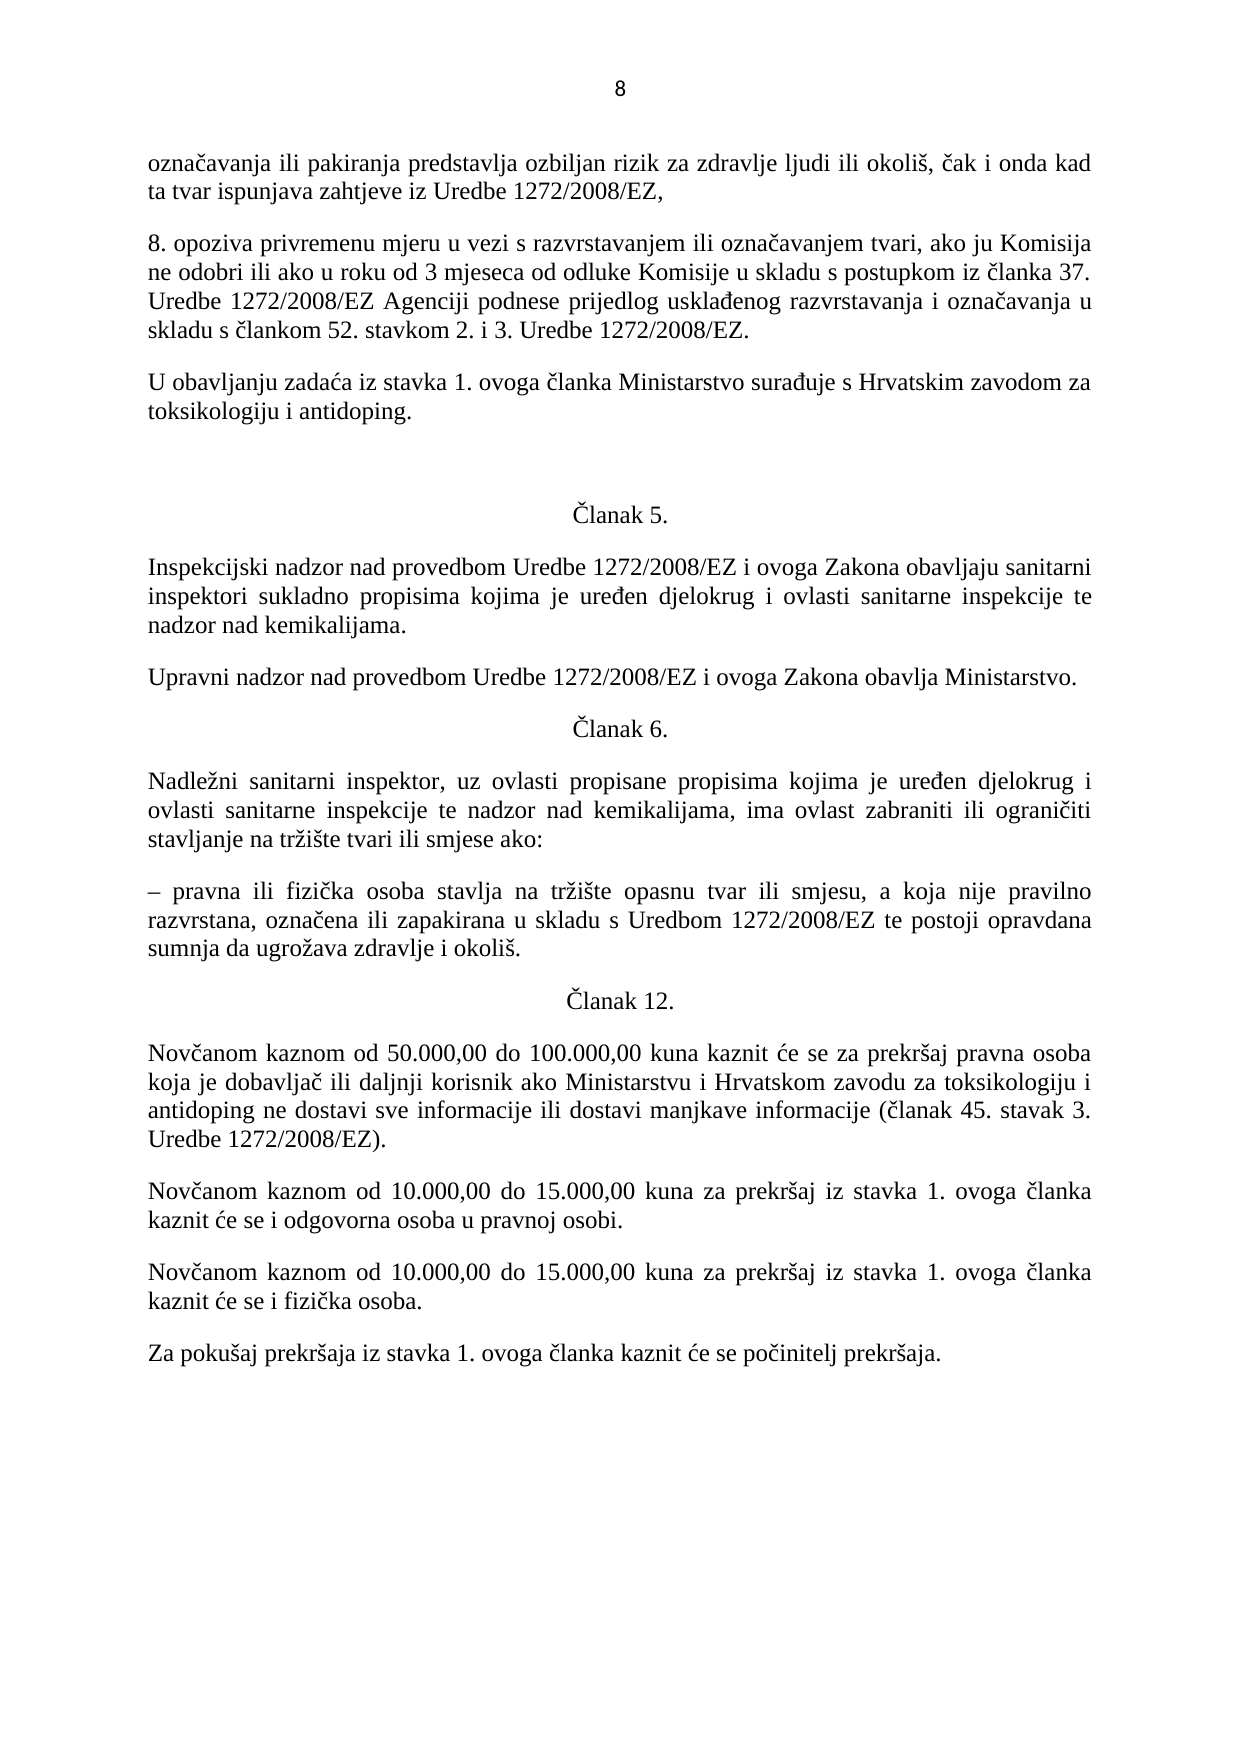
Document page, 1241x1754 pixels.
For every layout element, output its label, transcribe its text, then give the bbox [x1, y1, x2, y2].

text Članak 12. [148, 986, 1093, 1014]
text Novčanom kaznom od 50.000,00 do 100.000,00 kuna kaznit će se za prekršaj pravna osoba koja je dobavljač ili daljnji korisnik ako Ministarstvu i Hrvatskom zavodu za toksikologiju i antidoping ne dostavi sve informacije ili dostavi manjkave informacije (članak 45. stavak 3. Uredbe 1272/2008/EZ). [148, 1038, 1093, 1153]
text Upravni nadzor nad provedbom Uredbe 1272/2008/EZ i ovoga Zakona obavlja Ministarstvo. [148, 662, 1093, 691]
text Novčanom kaznom od 10.000,00 do 15.000,00 kuna za prekršaj iz stavka 1. ovoga članka kaznit će se i odgovorna osoba u pravnoj osobi. [148, 1176, 1093, 1234]
text Inspekcijski nadzor nad provedbom Uredbe 1272/2008/EZ i ovoga Zakona obavljaju sanitarni inspektori sukladno propisima kojima je uređen djelokrug i ovlasti sanitarne inspekcije te nadzor nad kemikalijama. [148, 552, 1093, 638]
text Novčanom kaznom od 10.000,00 do 15.000,00 kuna za prekršaj iz stavka 1. ovoga članka kaznit će se i fizička osoba. [148, 1257, 1093, 1315]
text – pravna ili fizička osoba stavlja na tržište opasnu tvar ili smjesu, a koja nije pravilno razvrstana, označena ili zapakirana u skladu s Uredbom 1272/2008/EZ te postoji opravdana sumnja da ugrožava zdravlje i okoliš. [148, 876, 1093, 962]
text Nadležni sanitarni inspektor, uz ovlasti propisane propisima kojima je uređen djelokrug i ovlasti sanitarne inspekcije te nadzor nad kemikalijama, ima ovlast zabraniti ili ograničiti stavljanje na tržište tvari ili smjese ako: [148, 766, 1093, 853]
text U obavljanju zadaća iz stavka 1. ovoga članka Ministarstvo surađuje s Hrvatskim zavodom za toksikologiju i antidoping. [148, 367, 1093, 424]
text Za pokušaj prekršaja iz stavka 1. ovoga članka kaznit će se počinitelj prekršaja. [148, 1338, 1093, 1367]
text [148, 148, 1093, 205]
text 8. opoziva privremenu mjeru u vezi s razvrstavanjem ili označavanjem tvari, ako ju Komisija ne odobri ili ako u roku od 3 mjeseca od odluke Komisije u skladu s postupkom iz članka 37. Uredbe 1272/2008/EZ Agenciji podnese prijedlog usklađenog razvrstavanja i označavanja u skladu s člankom 52. stavkom 2. i 3. Uredbe 1272/2008/EZ. [148, 228, 1093, 343]
text Članak 5. [148, 500, 1093, 529]
text Članak 6. [148, 714, 1093, 743]
